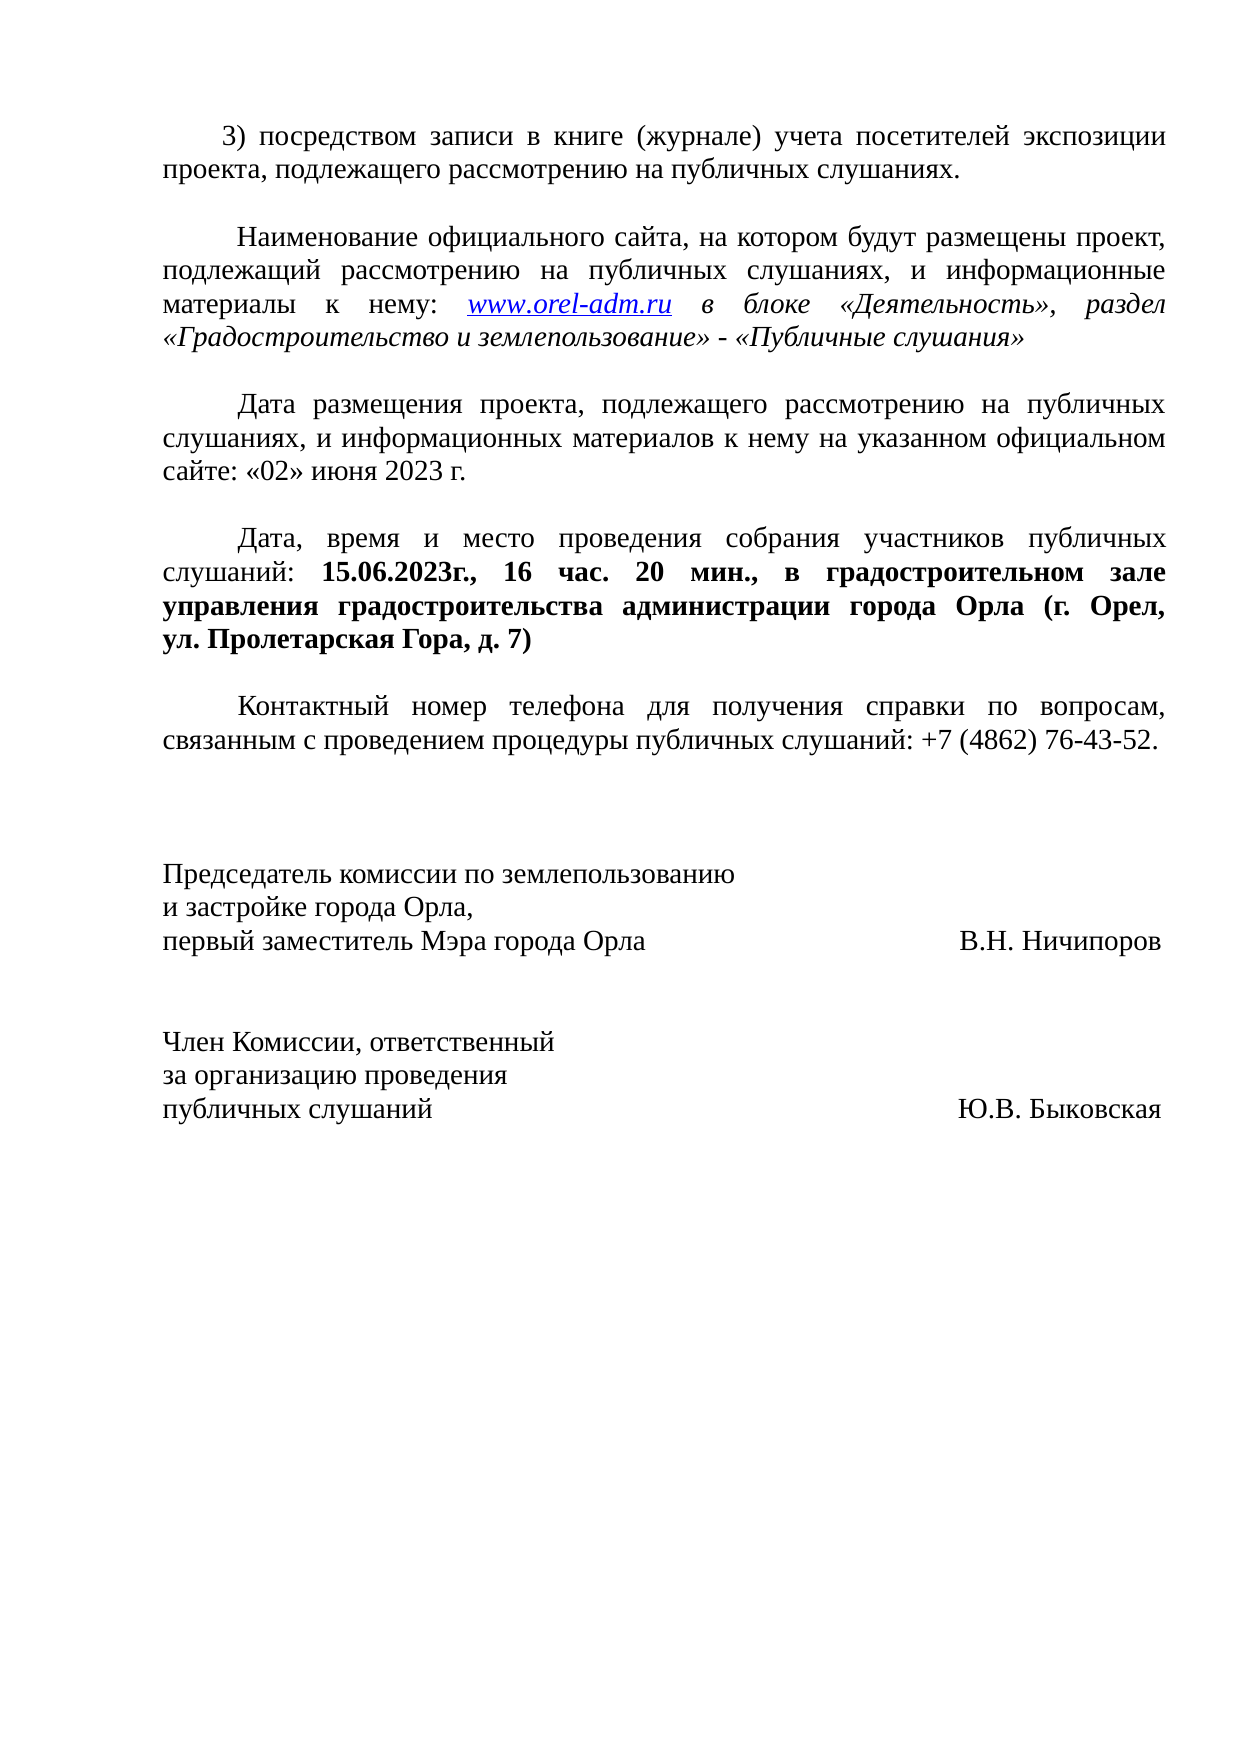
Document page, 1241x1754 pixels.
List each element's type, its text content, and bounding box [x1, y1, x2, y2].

text Дата, время и место проведения собрания участников публичных слушаний: 15.06.2023г., 16 час. 20 мин., в градостроительном зале управления градостроительства администрации города Орла (г. Орел, ул. Пролетарская Гора, д. 7) [162, 521, 1167, 655]
text и застройке города Орла, [162, 889, 1167, 923]
text публичных слушаний Ю.В. Быковская [162, 1091, 1167, 1124]
text Наименование официального сайта, на котором будут размещены проект, подлежащий рассмотрению на публичных слушаниях, и информационные материалы к нему: www.orel-adm.ru в блоке «Деятельность», раздел «Градостроительство и землепользование» - «Публичные слушания» [162, 219, 1167, 353]
text за организацию проведения [162, 1057, 1167, 1091]
text 3) посредством записи в книге (журнале) учета посетителей экспозиции проекта, подлежащего рассмотрению на публичных слушаниях. [162, 118, 1167, 185]
text первый заместитель Мэра города Орла В.Н. Ничипоров [162, 923, 1167, 957]
text Контактный номер телефона для получения справки по вопросам, связанным с проведением процедуры публичных слушаний: +7 (4862) 76-43-52. [162, 688, 1167, 755]
text Член Комиссии, ответственный [162, 1024, 1167, 1057]
text Председатель комиссии по землепользованию [162, 856, 1167, 889]
text Дата размещения проекта, подлежащего рассмотрению на публичных слушаниях, и информационных материалов к нему на указанном официальном сайте: «02» июня 2023 г. [162, 386, 1167, 487]
